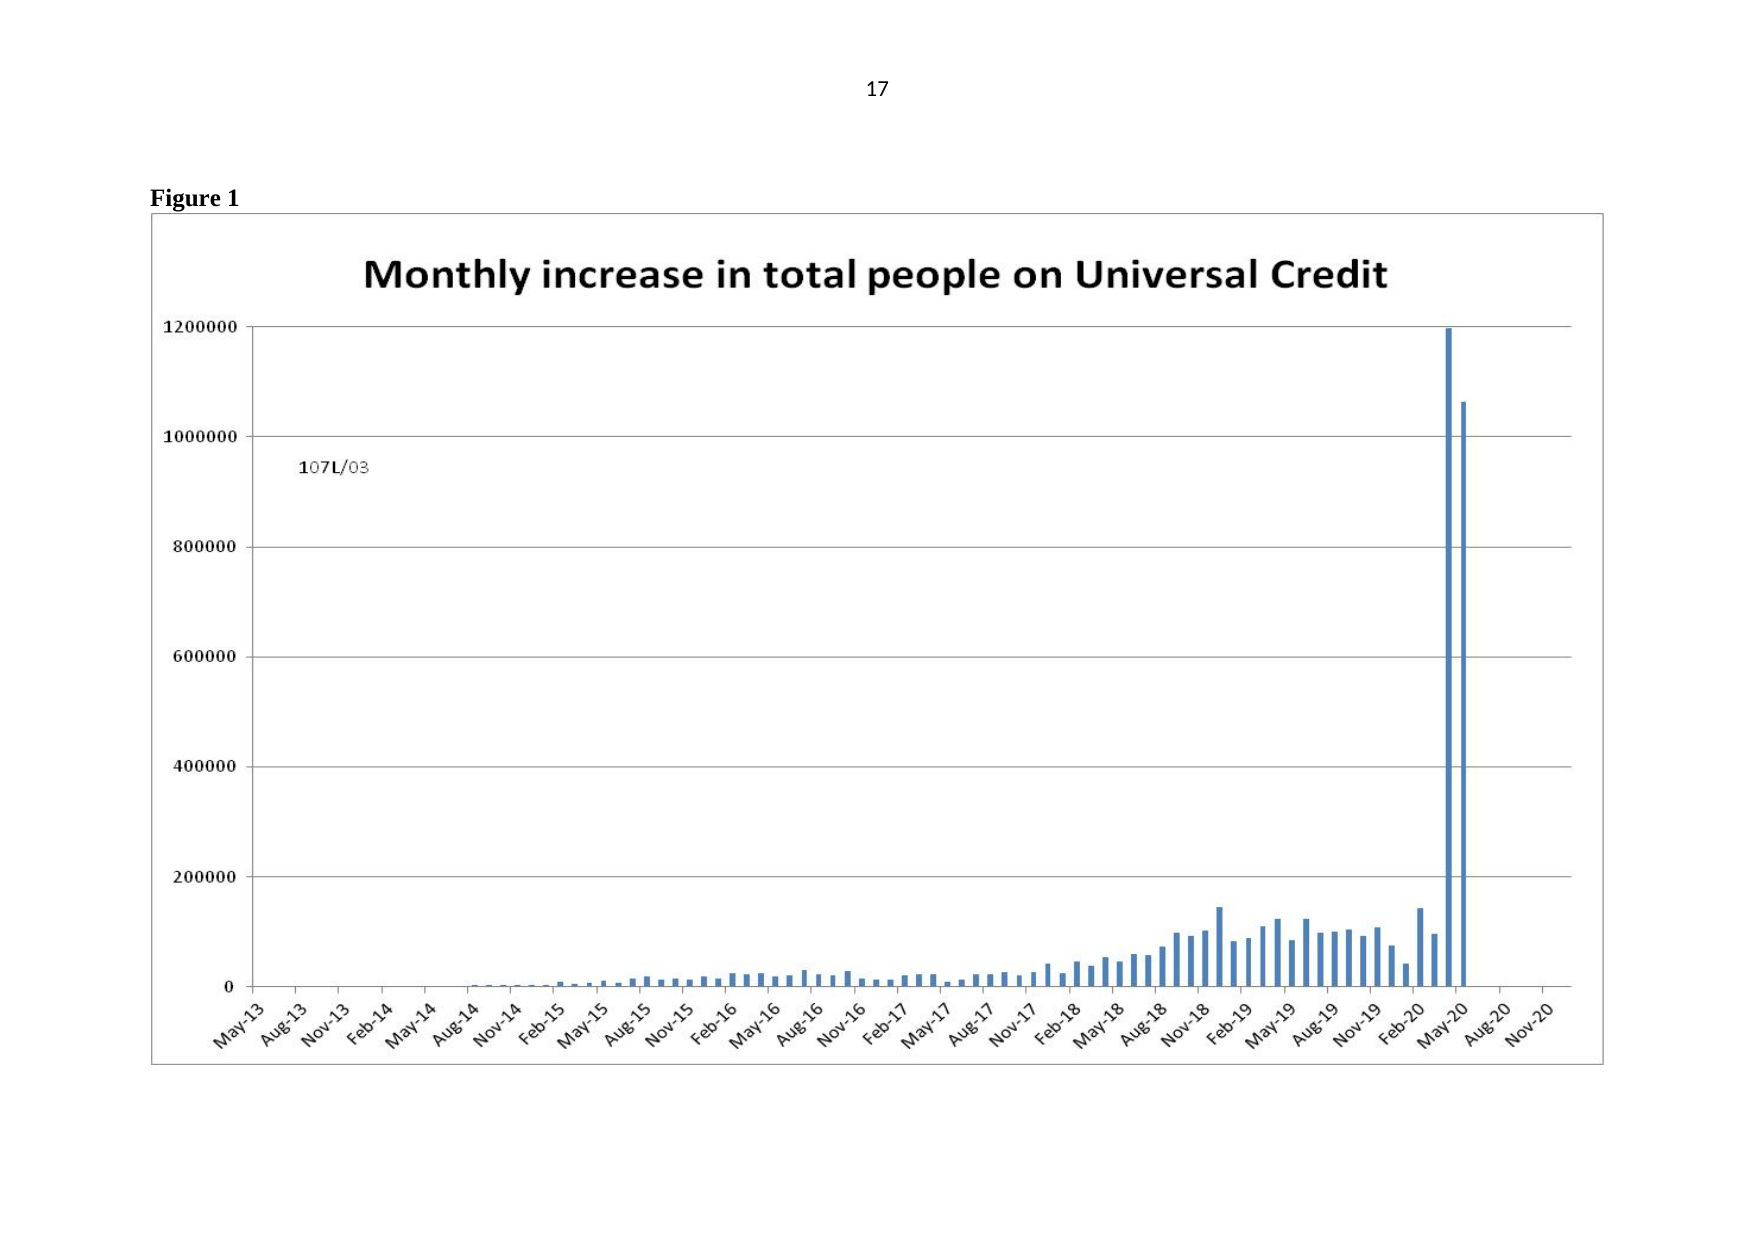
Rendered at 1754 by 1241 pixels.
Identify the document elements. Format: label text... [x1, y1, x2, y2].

picture [150, 212, 1605, 1066]
text Figure 1 [150, 183, 1604, 212]
